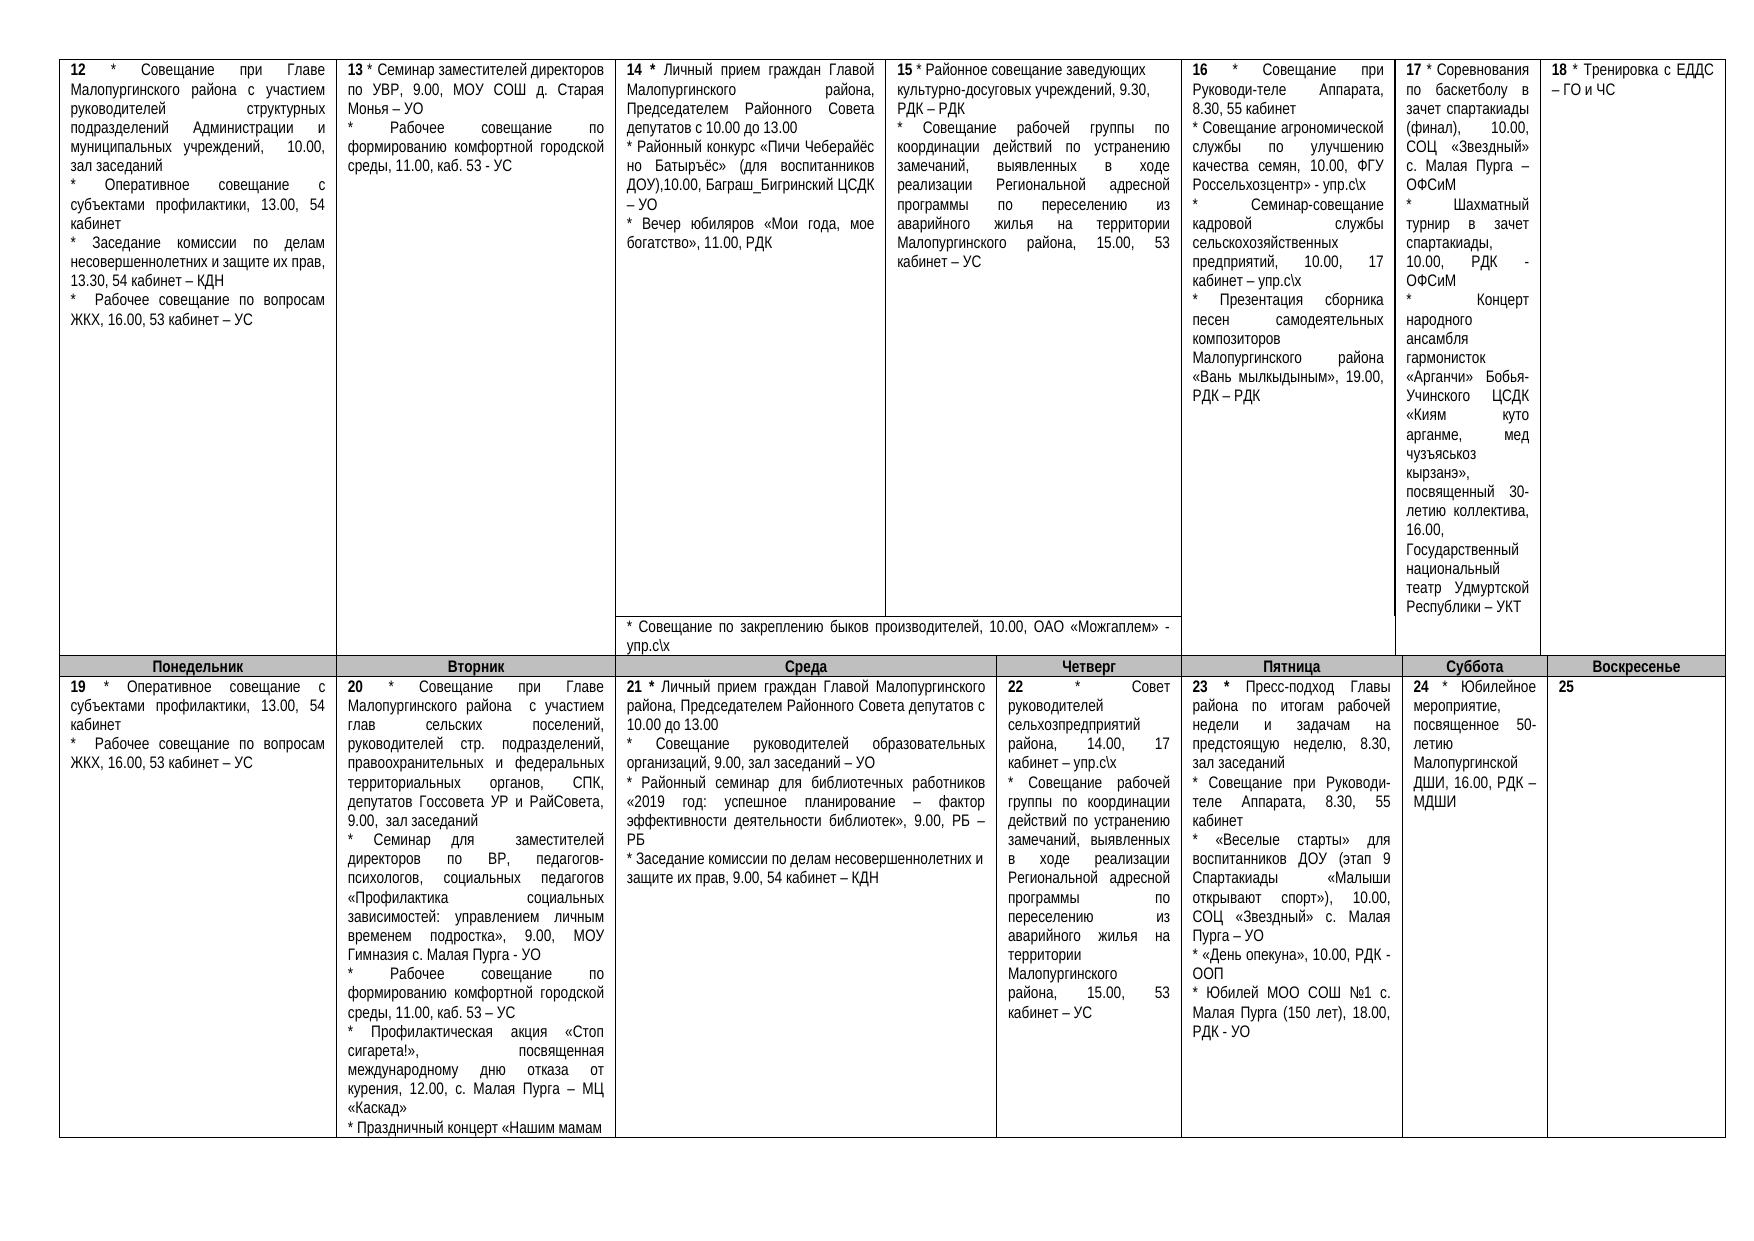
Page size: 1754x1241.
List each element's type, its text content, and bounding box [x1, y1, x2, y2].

table_cell 25 [1548, 677, 1725, 1137]
table_cell Пятница [1182, 656, 1402, 676]
table_cell 13 * Семинар заместителей директоров по УВР, 9.00, МОУ СОШ д. Старая Монья – УО * Рабочее совещание по формированию комфортной городской среды, 11.00, каб. 53 - УС [337, 60, 615, 655]
table_cell 16 * Совещание при Руководи-теле Аппарата, 8.30, 55 кабинет * Совещание агрономической службы по улучшению качества семян, 10.00, ФГУ Россельхозцентр» - упр.с\х * Семинар-совещание кадровой службы сельскохозяйственных предприятий, 10.00, 17 кабинет – упр.с\х * Презентация сборника песен самодеятельных композиторов Малопургинского района «Вань мылкыдыным», 19.00, РДК – РДК [1182, 60, 1394, 616]
table_cell Понедельник [60, 656, 336, 676]
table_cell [60, 677, 336, 1137]
table_cell Среда [616, 656, 996, 676]
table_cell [1182, 677, 1402, 1137]
table_cell Суббота [1403, 656, 1547, 676]
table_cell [337, 677, 615, 1137]
table_cell Воскресенье [1548, 656, 1725, 676]
table_cell [1182, 616, 1395, 655]
table_cell [1396, 616, 1540, 655]
table_cell * Совещание по закреплению быков производителей, 10.00, ОАО «Можгаплем» - упр.с\х [616, 617, 1181, 655]
table_cell 17 * Соревнования по баскетболу в зачет спартакиады (финал), 10.00, СОЦ «Звездный» с. Малая Пурга – ОФСиМ * Шахматный турнир в зачет спартакиады, 10.00, РДК - ОФСиМ * Концерт народного ансамбля гармонисток «Арганчи» Бобья-Учинского ЦСДК «Киям куто арганме, мед чузъяськоз кырзанэ», посвященный 30-летию коллектива, 16.00, Государственный национальный театр Удмуртской Республики – УКТ [1396, 60, 1540, 616]
table_cell 12 * Совещание при Главе Малопургинского района с участием руководителей структурных подразделений Администрации и муниципальных учреждений, 10.00, зал заседаний * Оперативное совещание с субъектами профилактики, 13.00, 54 кабинет * Заседание комиссии по делам несовершеннолетних и защите их прав, 13.30, 54 кабинет – КДН * Рабочее совещание по вопросам ЖКХ, 16.00, 53 кабинет – УС [60, 60, 336, 655]
table_cell 14 * Личный прием граждан Главой Малопургинского района, Председателем Районного Совета депутатов с 10.00 до 13.00 * Районный конкурс «Пичи Чеберайёс но Батыръёс» (для воспитанников ДОУ),10.00, Баграш_Бигринский ЦСДК – УО * Вечер юбиляров «Мои года, мое богатство», 11.00, РДК [616, 60, 885, 616]
table_cell 15 * Районное совещание заведующих культурно-досуговых учреждений, 9.30, РДК – РДК * Совещание рабочей группы по координации действий по устранению замечаний, выявленных в ходе реализации Региональной адресной программы по переселению из аварийного жилья на территории Малопургинского района, 15.00, 53 кабинет – УС [886, 60, 1181, 616]
table_cell Вторник [337, 656, 615, 676]
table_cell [616, 677, 996, 1137]
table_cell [1403, 677, 1547, 1137]
table_cell 18 * Тренировка с ЕДДС – ГО и ЧС [1541, 60, 1725, 655]
table_cell Четверг [997, 656, 1181, 676]
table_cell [997, 677, 1181, 1137]
